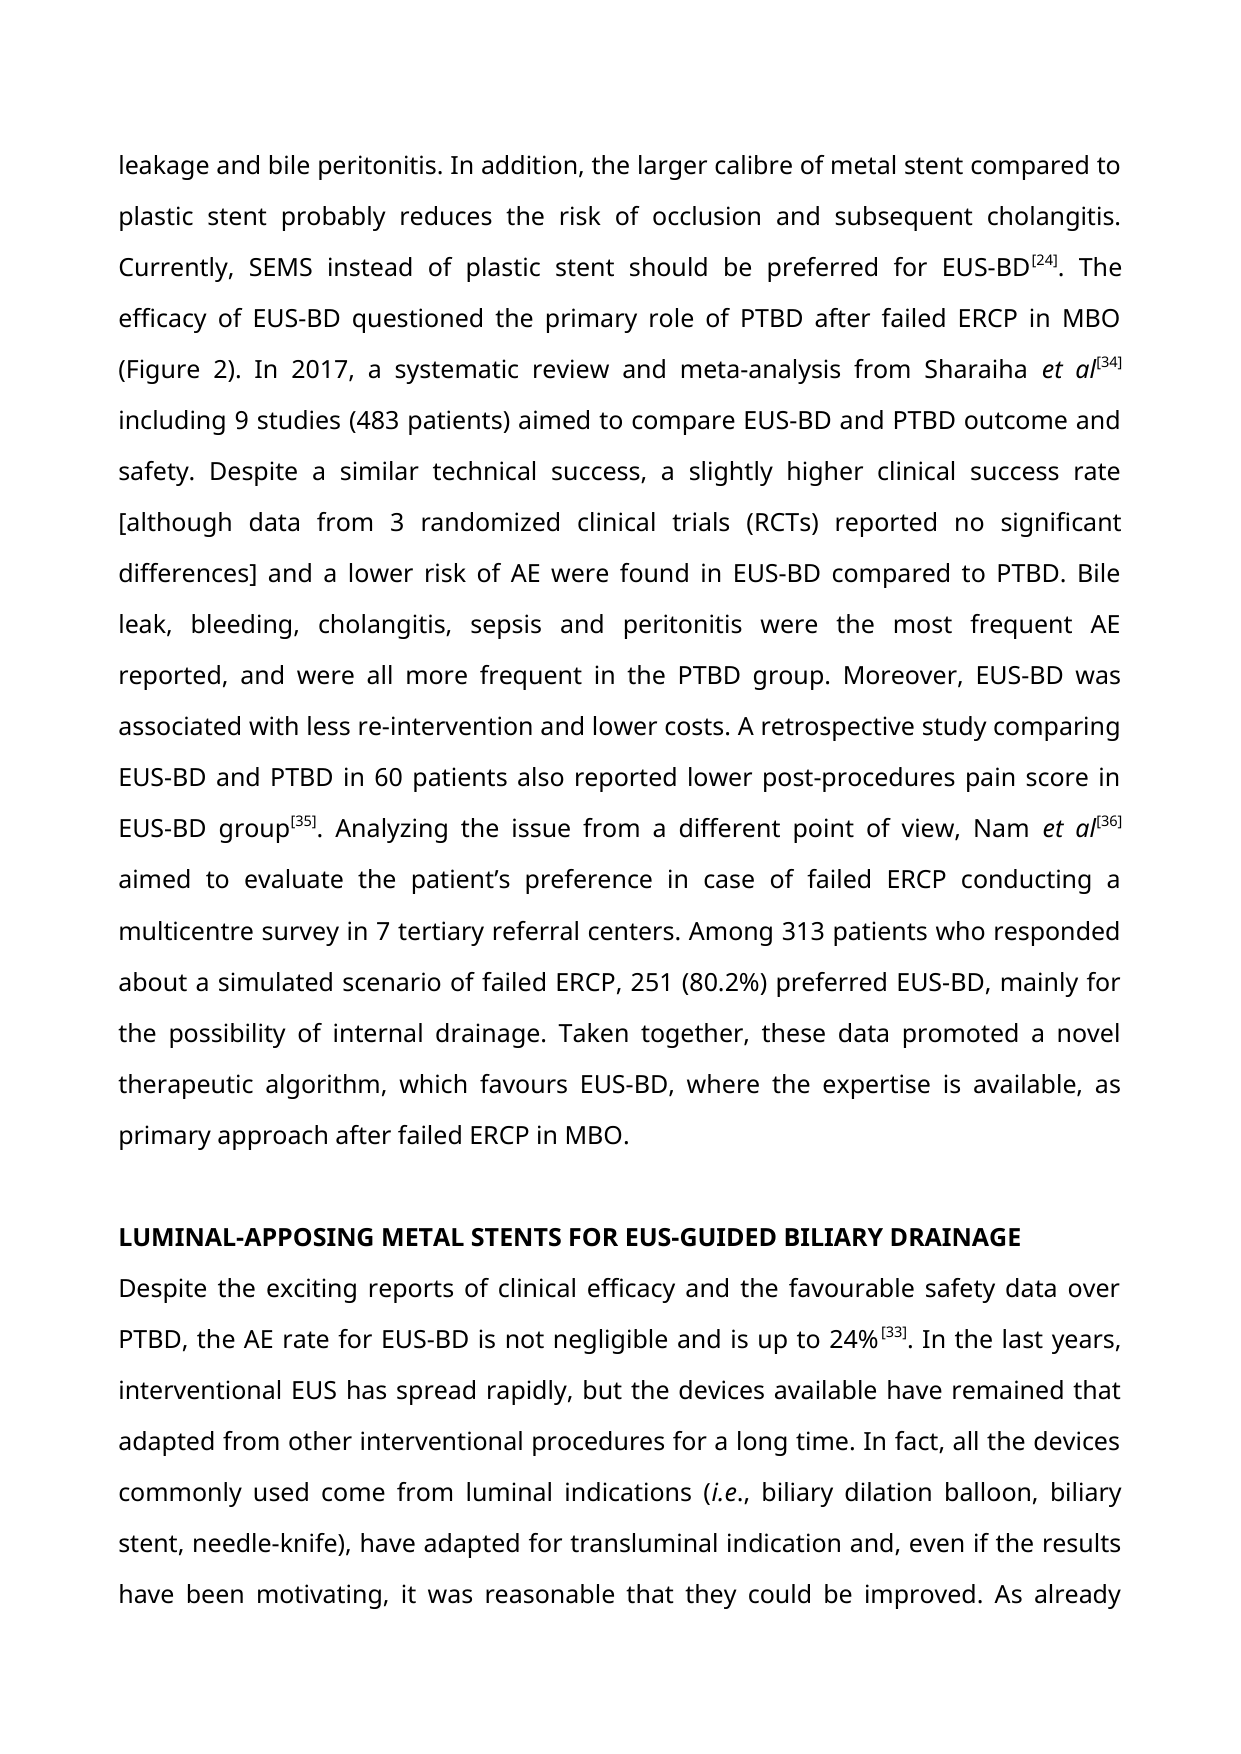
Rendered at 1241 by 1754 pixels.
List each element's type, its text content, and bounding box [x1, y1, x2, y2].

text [118, 1271, 1122, 1611]
text LUMINAL-APPOSING METAL STENTS FOR EUS-GUIDED BILIARY DRAINAGE [118, 1219, 1122, 1253]
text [118, 148, 1122, 1151]
